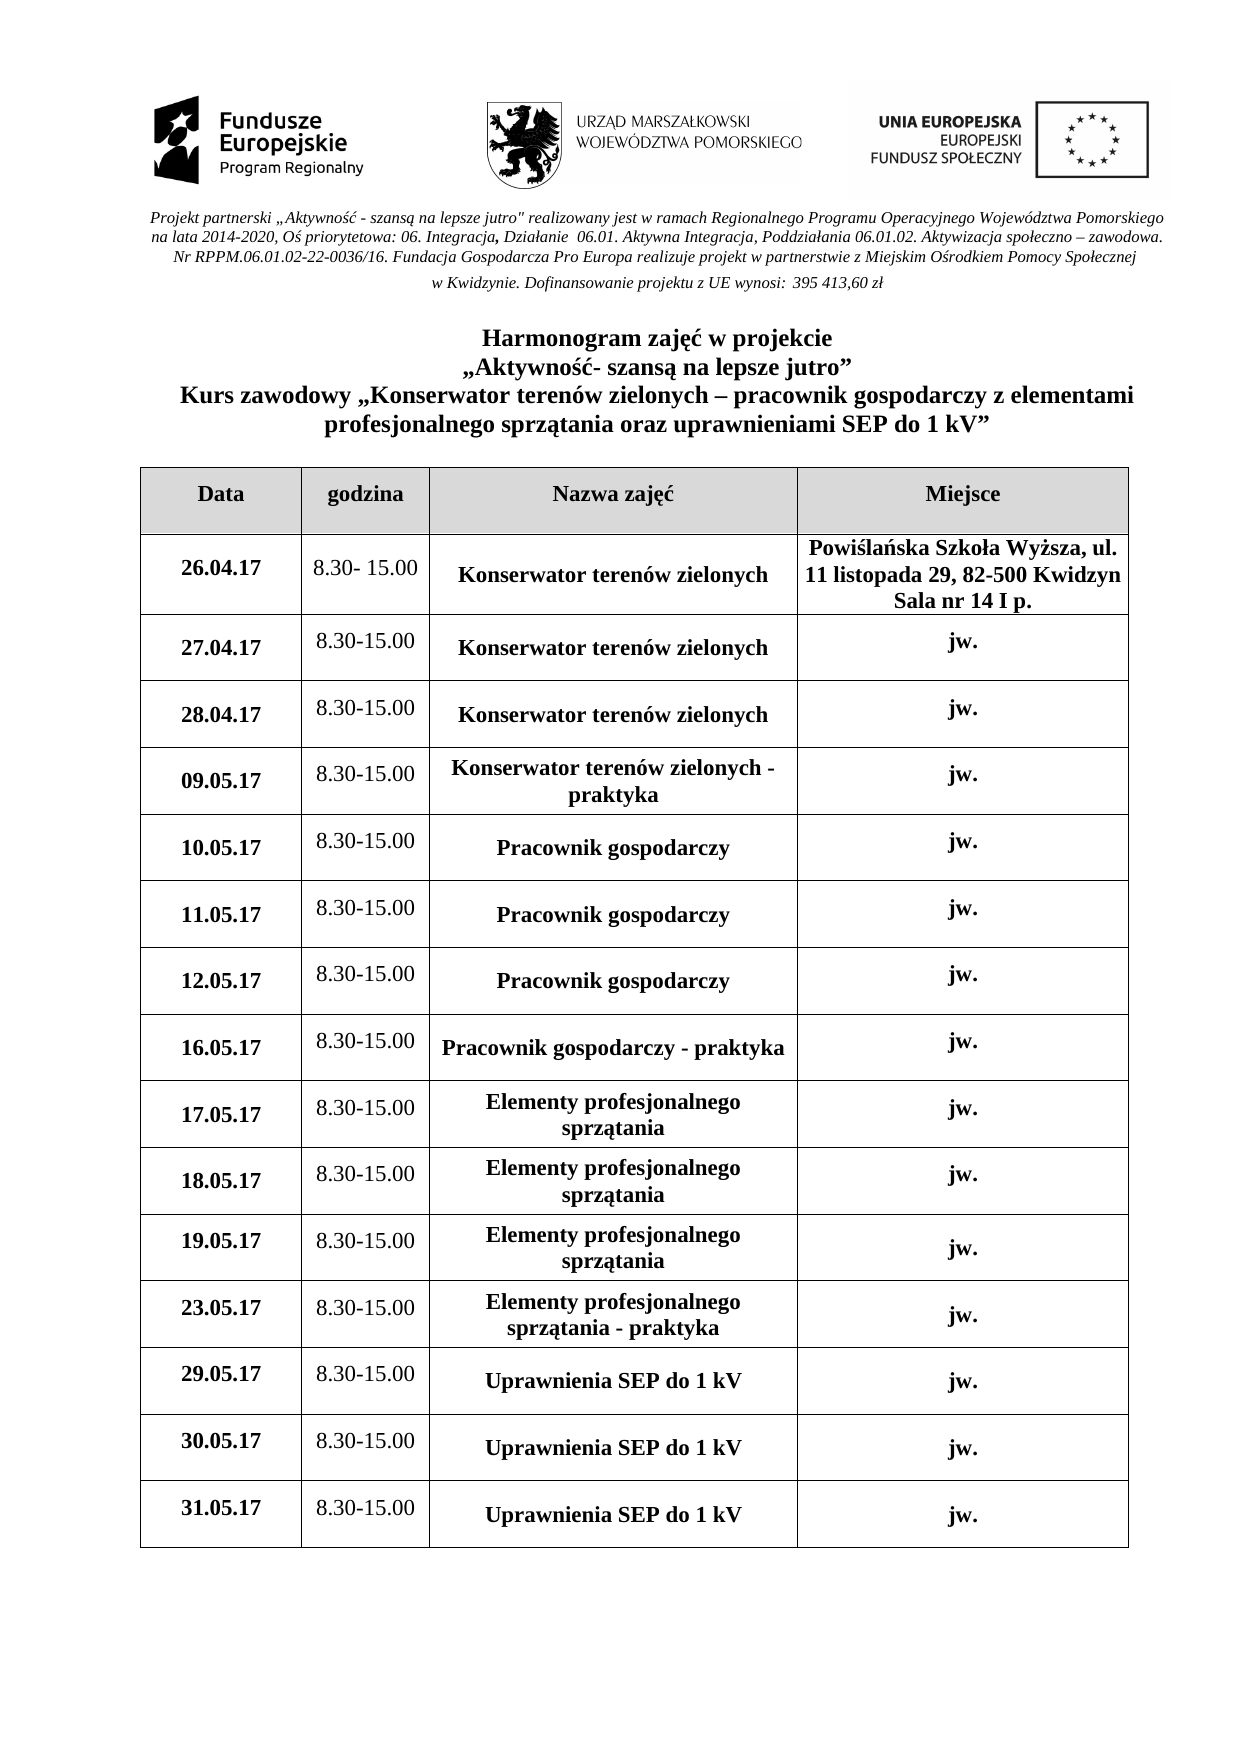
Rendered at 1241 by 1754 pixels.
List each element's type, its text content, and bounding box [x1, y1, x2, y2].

table_cell 8.30-15.00 [302, 1281, 429, 1347]
table_cell 26.04.17 [141, 535, 301, 613]
picture [848, 80, 1171, 199]
table_cell Konserwator terenów zielonych [430, 681, 797, 747]
table_cell Uprawnienia SEP do 1 kV [430, 1348, 797, 1413]
table_cell 8.30-15.00 [302, 1415, 429, 1480]
table_cell 27.04.17 [141, 615, 301, 680]
table_cell Konserwator terenów zielonych -praktyka [430, 748, 797, 813]
table_cell jw. [798, 815, 1128, 880]
table_cell 16.05.17 [141, 1015, 301, 1080]
table_cell jw. [798, 948, 1128, 1013]
table_cell Elementy profesjonalnego sprzątania [430, 1081, 797, 1147]
table_cell jw. [798, 1148, 1128, 1213]
table_cell 8.30- 15.00 [302, 535, 429, 613]
text Harmonogram zajęć w projekcie [148, 323, 1167, 352]
table_cell 8.30-15.00 [302, 681, 429, 747]
table_cell Konserwator terenów zielonych [430, 535, 797, 613]
table_cell Elementy profesjonalnego sprzątania [430, 1148, 797, 1213]
table_cell 8.30-15.00 [302, 1481, 429, 1547]
table_cell jw. [798, 1281, 1128, 1347]
table_cell 11.05.17 [141, 881, 301, 947]
table_cell 8.30-15.00 [302, 1348, 429, 1413]
table_cell Elementy profesjonalnego sprzątania [430, 1215, 797, 1280]
table_cell 09.05.17 [141, 748, 301, 813]
table_cell 8.30-15.00 [302, 1215, 429, 1280]
table_cell 8.30-15.00 [302, 948, 429, 1013]
table_cell Uprawnienia SEP do 1 kV [430, 1481, 797, 1547]
table_cell jw. [798, 1015, 1128, 1080]
table_header Data [141, 468, 301, 533]
table_cell 8.30-15.00 [302, 1081, 429, 1147]
table_cell jw. [798, 1081, 1128, 1147]
table_cell 28.04.17 [141, 681, 301, 747]
picture [132, 73, 385, 206]
table_cell Powiślańska Szkoła Wyższa, ul. 11 listopada 29, 82-500 Kwidzyn Sala nr 14 I p. [798, 535, 1128, 613]
table_cell 29.05.17 [141, 1348, 301, 1413]
table_cell Pracownik gospodarczy [430, 815, 797, 880]
table_cell 18.05.17 [141, 1148, 301, 1213]
text Kurs zawodowy „Konserwator terenów zielonych – pracownik gospodarczy z elementami profesjonalnego sprzątania oraz uprawnieniami SEP do 1 kV” [148, 381, 1167, 438]
table_cell jw. [798, 1481, 1128, 1547]
table_cell Pracownik gospodarczy [430, 881, 797, 947]
table_cell jw. [798, 881, 1128, 947]
table_cell jw. [798, 748, 1128, 813]
table_cell Pracownik gospodarczy - praktyka [430, 1015, 797, 1080]
table_cell Uprawnienia SEP do 1 kV [430, 1415, 797, 1480]
table_cell 8.30-15.00 [302, 1148, 429, 1213]
table_cell 30.05.17 [141, 1415, 301, 1480]
table_cell 8.30-15.00 [302, 615, 429, 680]
table_cell jw. [798, 1415, 1128, 1480]
table_cell jw. [798, 615, 1128, 680]
table_cell Elementy profesjonalnego sprzątania - praktyka [430, 1281, 797, 1347]
table_header Miejsce [798, 468, 1128, 533]
table_cell 10.05.17 [141, 815, 301, 880]
table_cell 17.05.17 [141, 1081, 301, 1147]
table_cell 31.05.17 [141, 1481, 301, 1547]
table_cell Konserwator terenów zielonych [430, 615, 797, 680]
table_cell 8.30-15.00 [302, 748, 429, 813]
table_cell jw. [798, 681, 1128, 747]
table_cell 12.05.17 [141, 948, 301, 1013]
table_cell 8.30-15.00 [302, 815, 429, 880]
table_cell 8.30-15.00 [302, 881, 429, 947]
table_header godzina [302, 468, 429, 533]
table_cell 19.05.17 [141, 1215, 301, 1280]
text „Aktywność- szansą na lepsze jutro” [148, 352, 1167, 381]
table_cell 8.30-15.00 [302, 1015, 429, 1080]
table_header Nazwa zajęć [430, 468, 797, 533]
table_cell Pracownik gospodarczy [430, 948, 797, 1013]
table_cell jw. [798, 1348, 1128, 1413]
table_cell 23.05.17 [141, 1281, 301, 1347]
table_cell jw. [798, 1215, 1128, 1280]
